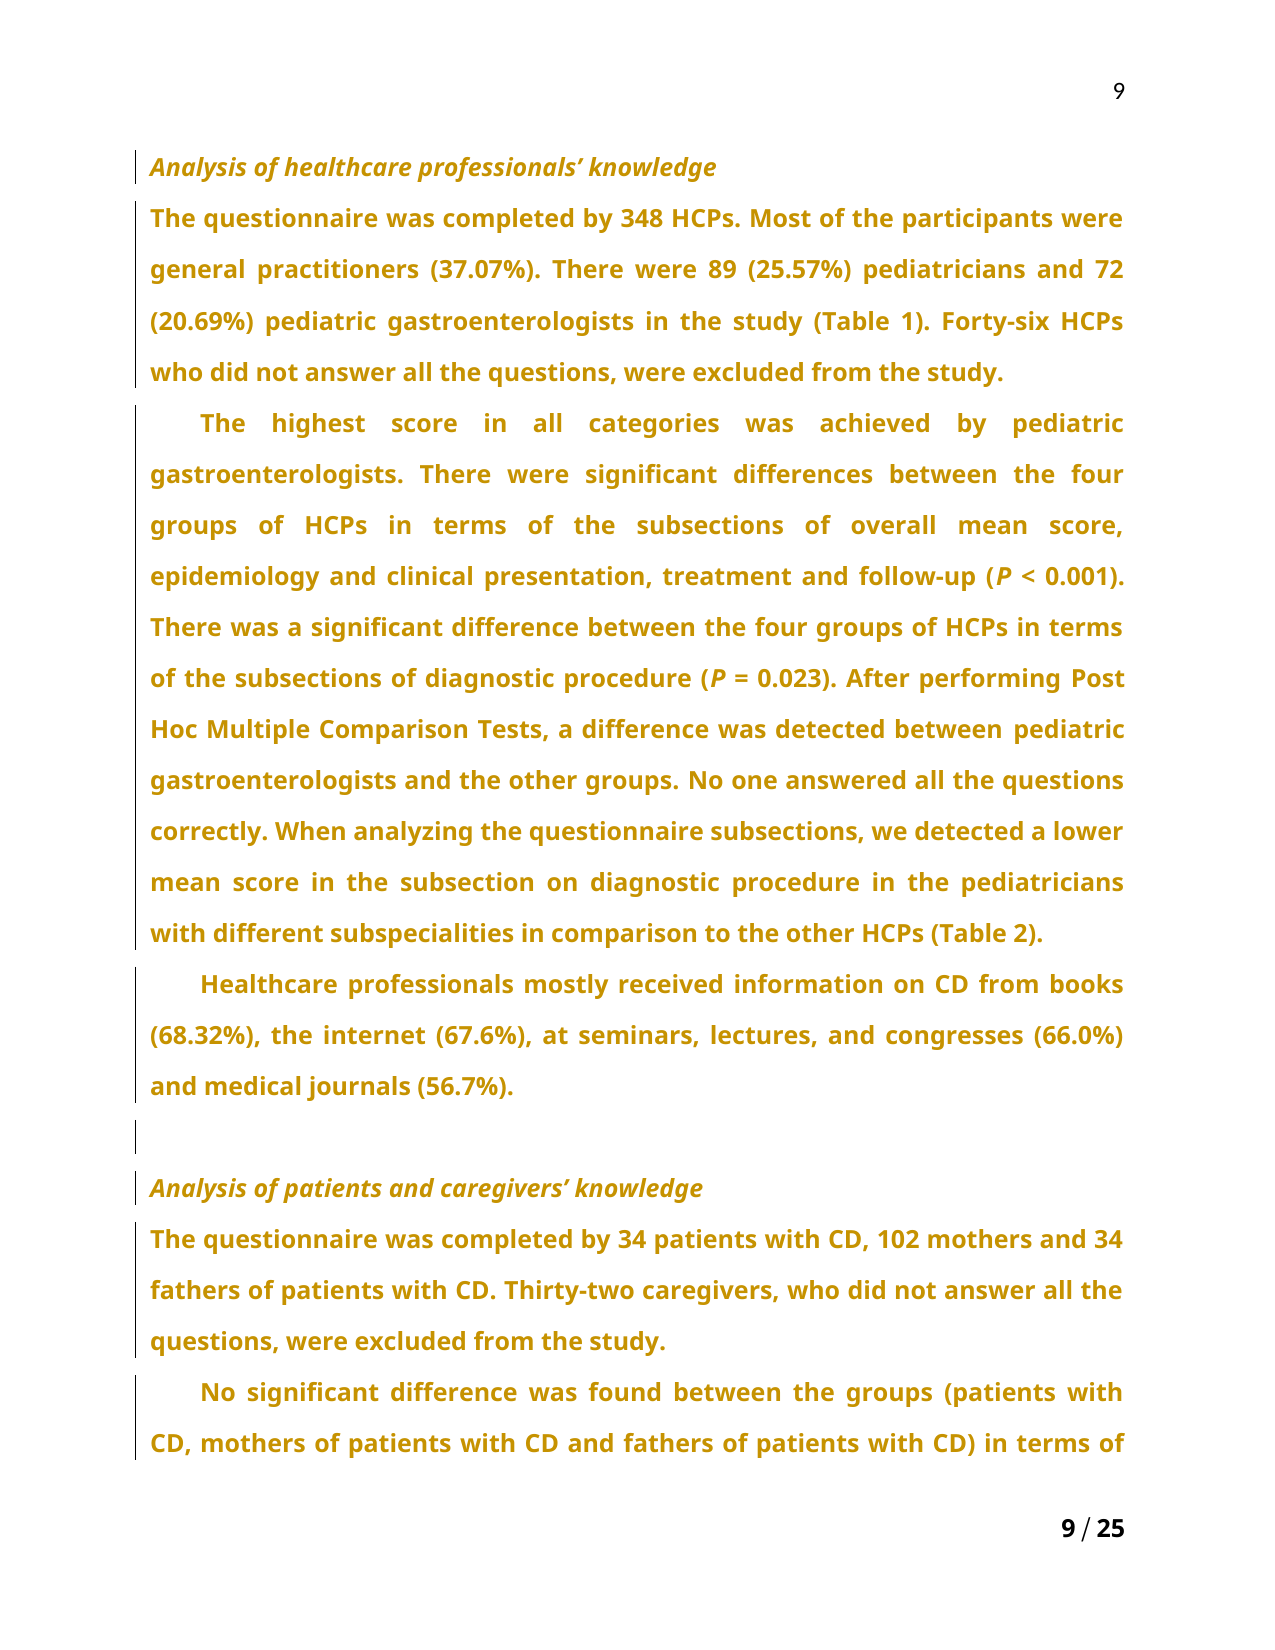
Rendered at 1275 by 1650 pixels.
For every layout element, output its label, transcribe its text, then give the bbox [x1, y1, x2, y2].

text The highest score in all categories was achieved by pediatric gastroenterologists. There were significant differences between the four groups of HCPs in terms of the subsections of overall mean score, epidemiology and clinical presentation, treatment and follow-up (P < 0.001). There was a significant difference between the four groups of HCPs in terms of the subsections of diagnostic procedure (P = 0.023). After performing Post Hoc Multiple Comparison Tests, a difference was detected between pediatric gastroenterologists and the other groups. No one answered all the questions correctly. When analyzing the questionnaire subsections, we detected a lower mean score in the subsection on diagnostic procedure in the pediatricians with different subspecialities in comparison to the other HCPs (Table 2). [150, 405, 1125, 950]
text Healthcare professionals mostly received information on CD from books (68.32%), the internet (67.6%), at seminars, lectures, and congresses (66.0%) and medical journals (56.7%). [150, 967, 1125, 1103]
text The questionnaire was completed by 348 HCPs. Most of the participants were general practitioners (37.07%). There were 89 (25.57%) pediatricians and 72 (20.69%) pediatric gastroenterologists in the study (Table 1). Forty-six HCPs who did not answer all the questions, were excluded from the study. [150, 201, 1125, 388]
text The questionnaire was completed by 34 patients with CD, 102 mothers and 34 fathers of patients with CD. Thirty-two caregivers, who did not answer all the questions, were excluded from the study. [150, 1222, 1125, 1358]
text Analysis of patients and caregivers’ knowledge [150, 1171, 1125, 1205]
text Analysis of healthcare professionals’ knowledge [150, 150, 1125, 184]
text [150, 1375, 1125, 1460]
